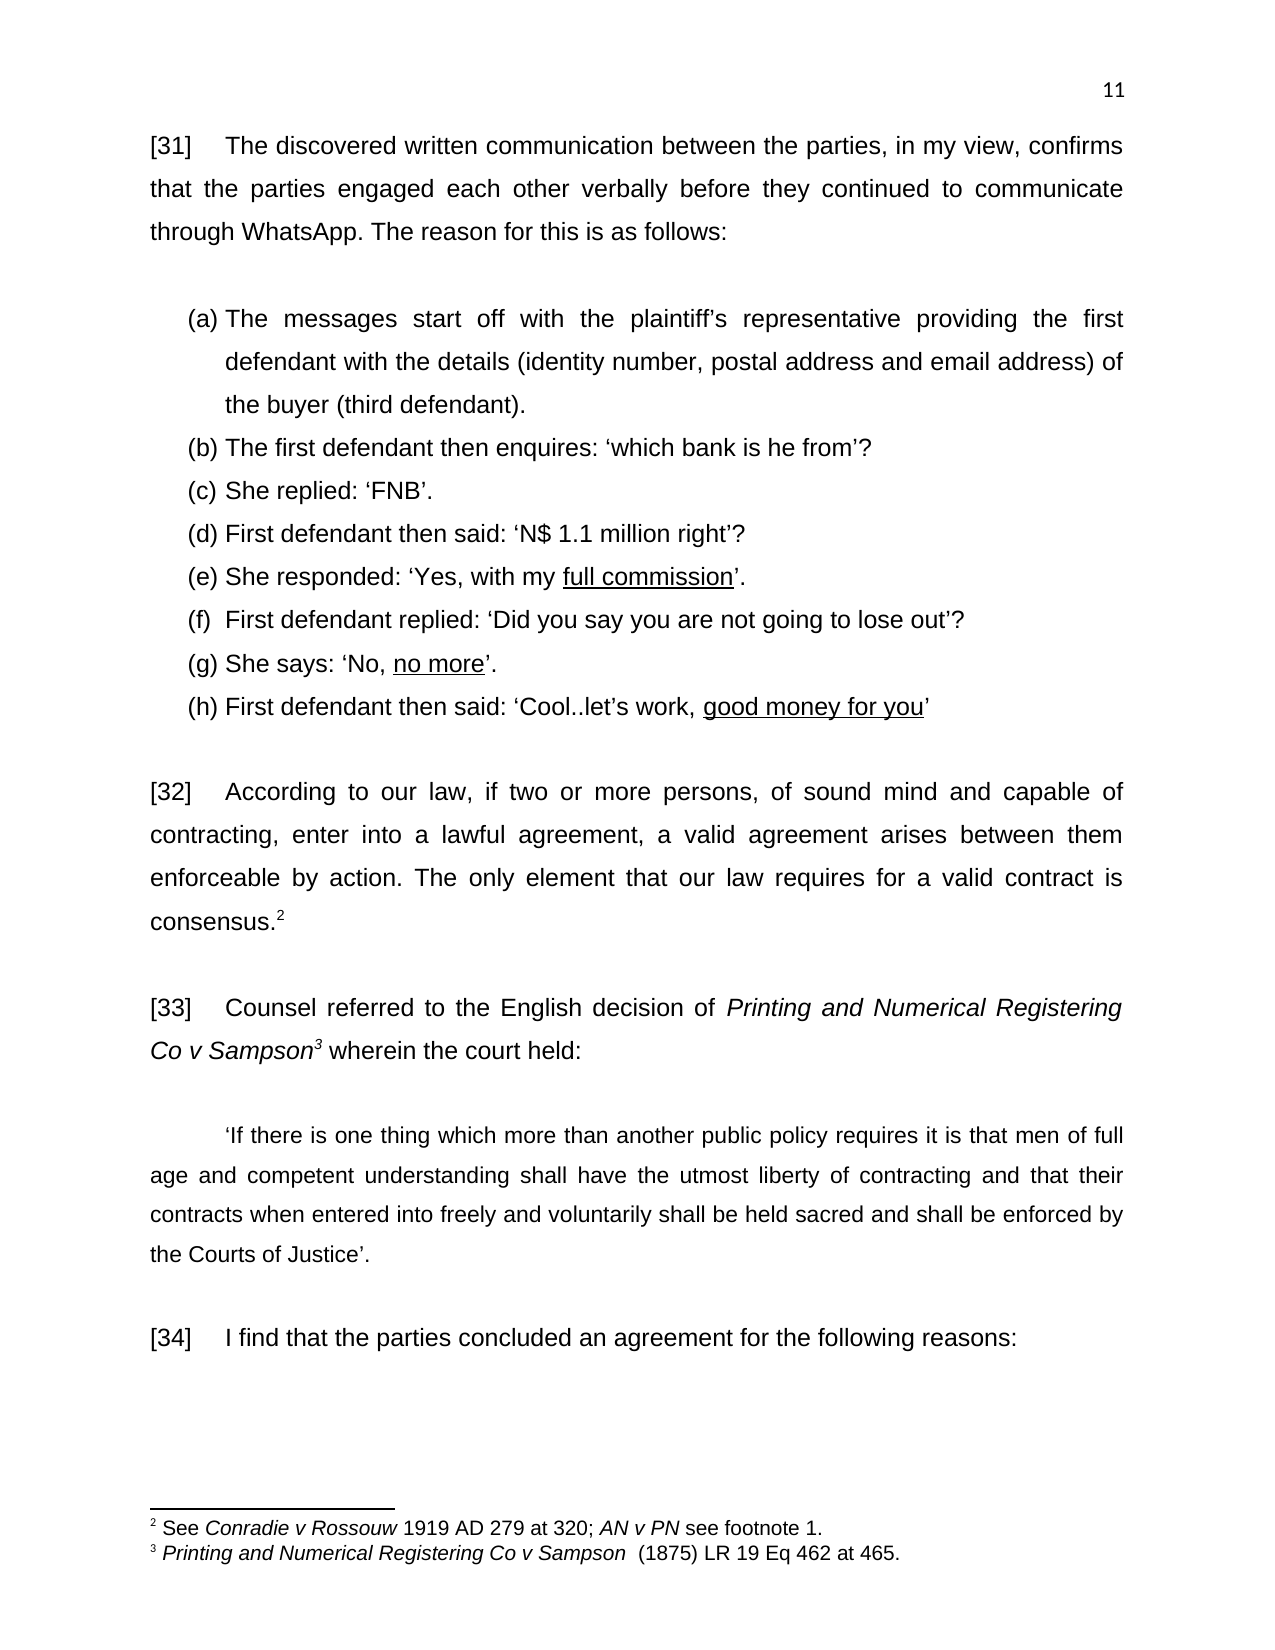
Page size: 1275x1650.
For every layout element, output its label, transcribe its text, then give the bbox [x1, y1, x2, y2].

list She responded: ‘Yes, with my full commission’. [187, 562, 1125, 591]
list First defendant replied: ‘Did you say you are not going to lose out’? [187, 605, 1125, 634]
list The messages start off with the plaintiff’s representative providing the first defendant with the details (identity number, postal address and email address) of the buyer (third defendant). [187, 303, 1125, 418]
list First defendant then said: ‘Cool..let’s work, good money for you’ [187, 692, 1125, 720]
text ‘If there is one thing which more than another public policy requires it is that men of full age and competent understanding shall have the utmost liberty of contracting and that their contracts when entered into freely and voluntarily shall be held sacred and shall be enforced by the Courts of Justice’. [150, 1122, 1125, 1267]
text [32] According to our law, if two or more persons, of sound mind and capable of contracting, enter into a lawful agreement, a valid agreement arises between them enforceable by action. The only element that our law requires for a valid contract is consensus. [150, 777, 1125, 935]
list First defendant then said: ‘N$ 1.1 million right’? [187, 519, 1125, 548]
list She says: ‘No, no more’. [187, 648, 1125, 677]
text [33] Counsel referred to the English decision of Printing and Numerical Registering Co v Sampson wherein the court held: [150, 993, 1125, 1065]
list The first defendant then enquires: ‘which bank is he from’? [187, 433, 1125, 462]
list She replied: ‘FNB’. [187, 476, 1125, 505]
text [34] I find that the parties concluded an agreement for the following reasons: [150, 1323, 1125, 1352]
text [31] The discovered written communication between the parties, in my view, confirms that the parties engaged each other verbally before they continued to communicate through WhatsApp. The reason for this is as follows: [150, 131, 1125, 246]
